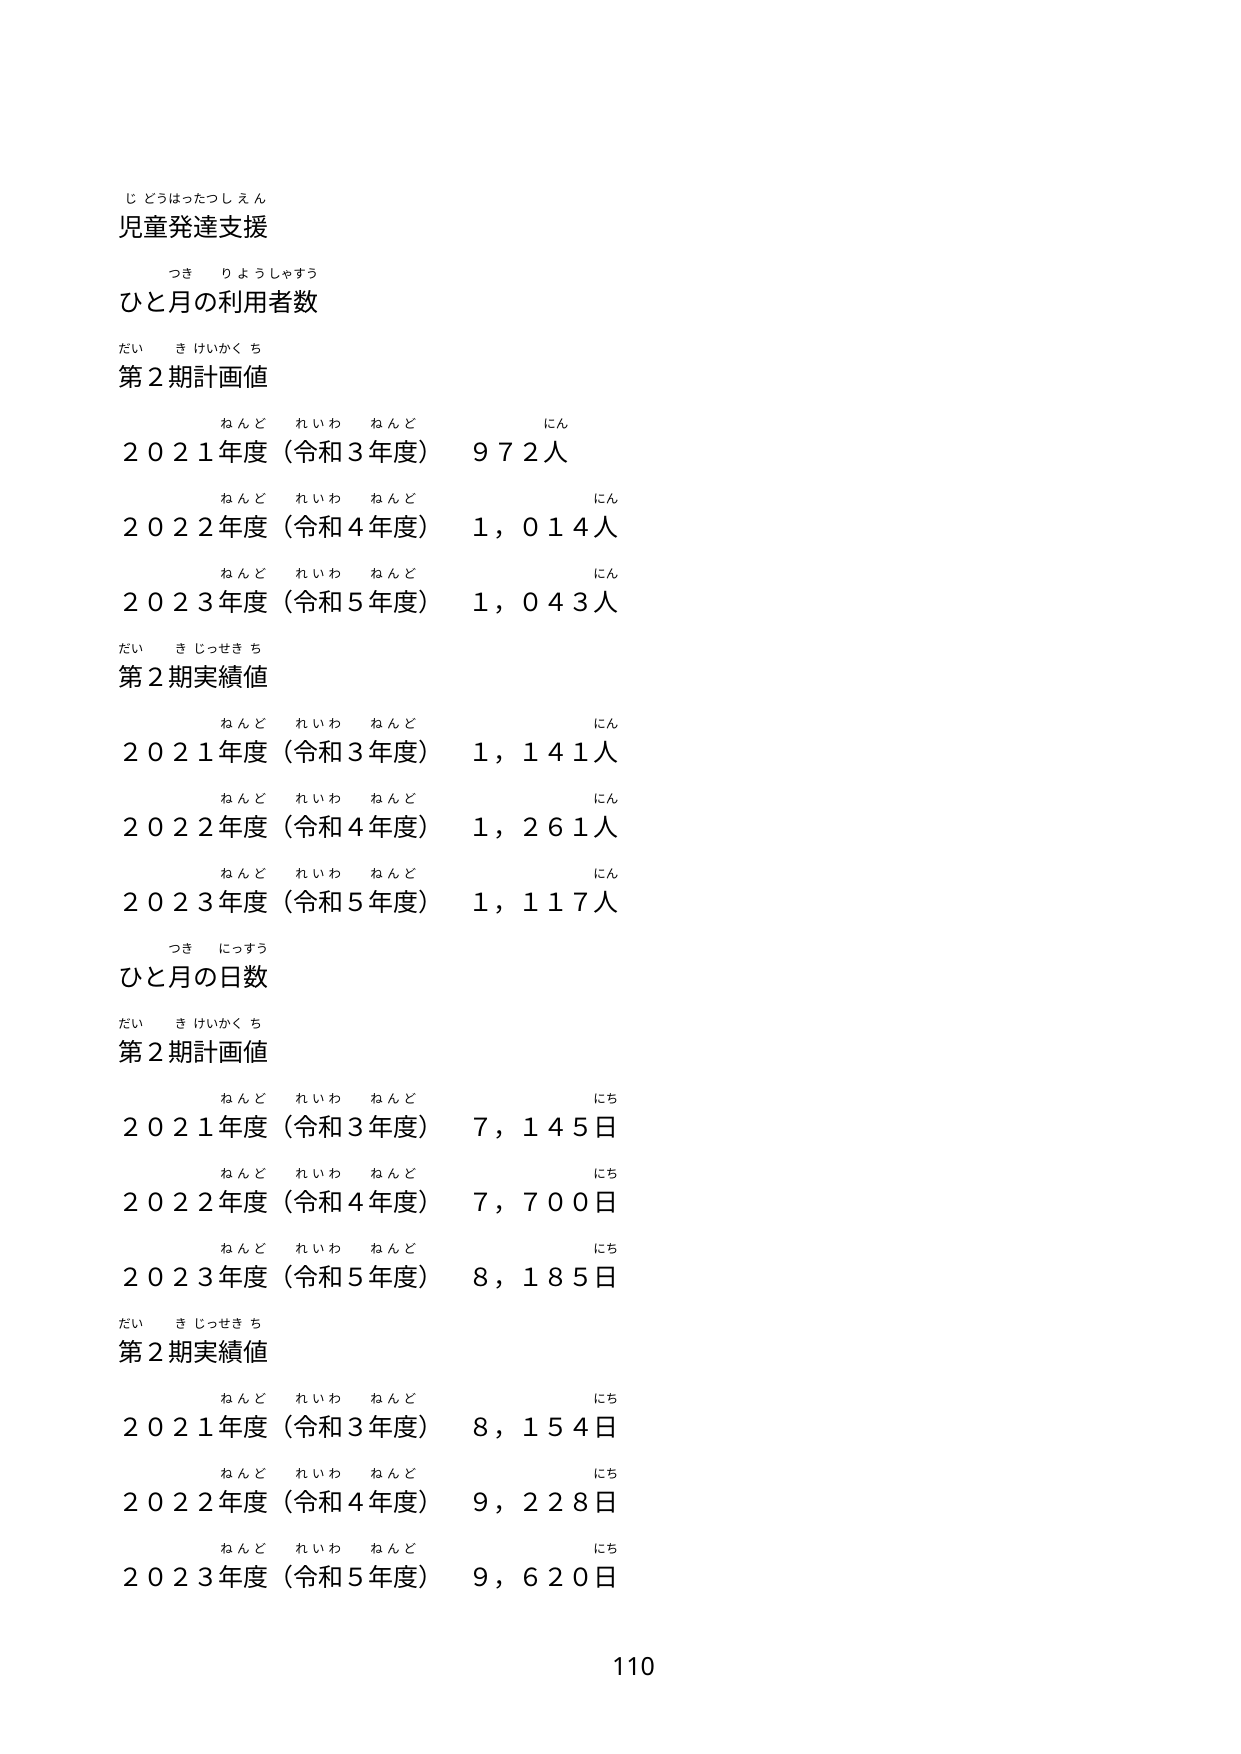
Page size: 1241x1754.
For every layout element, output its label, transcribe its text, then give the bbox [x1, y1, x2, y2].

text ２０２２（４） １，０１４ [118, 479, 1148, 554]
text ２０２２（４） ７，７００ [118, 1154, 1148, 1229]
text ２０２３（５） ９，６２０ [118, 1529, 1148, 1604]
text ２０２１（３） ７，１４５ [118, 1079, 1148, 1154]
text ２０２２（４） ９，２２８ [118, 1454, 1148, 1529]
text ２ [118, 1004, 1148, 1079]
text ひとの [118, 254, 1148, 329]
text ２ [118, 629, 1148, 704]
text ２０２２（４） １，２６１ [118, 779, 1148, 854]
text ２ [118, 329, 1148, 404]
text ２０２１（３） ９７２ [118, 404, 1148, 479]
text ２０２１（３） ８，１５４ [118, 1379, 1148, 1454]
text ひとの [118, 929, 1148, 1004]
text ２０２３（５） １，１１７ [118, 854, 1148, 929]
text ２０２１（３） １，１４１ [118, 704, 1148, 779]
text ２０２３（５） ８，１８５ [118, 1229, 1148, 1304]
text ２ [118, 1304, 1148, 1379]
text ２０２３（５） １，０４３ [118, 554, 1148, 629]
